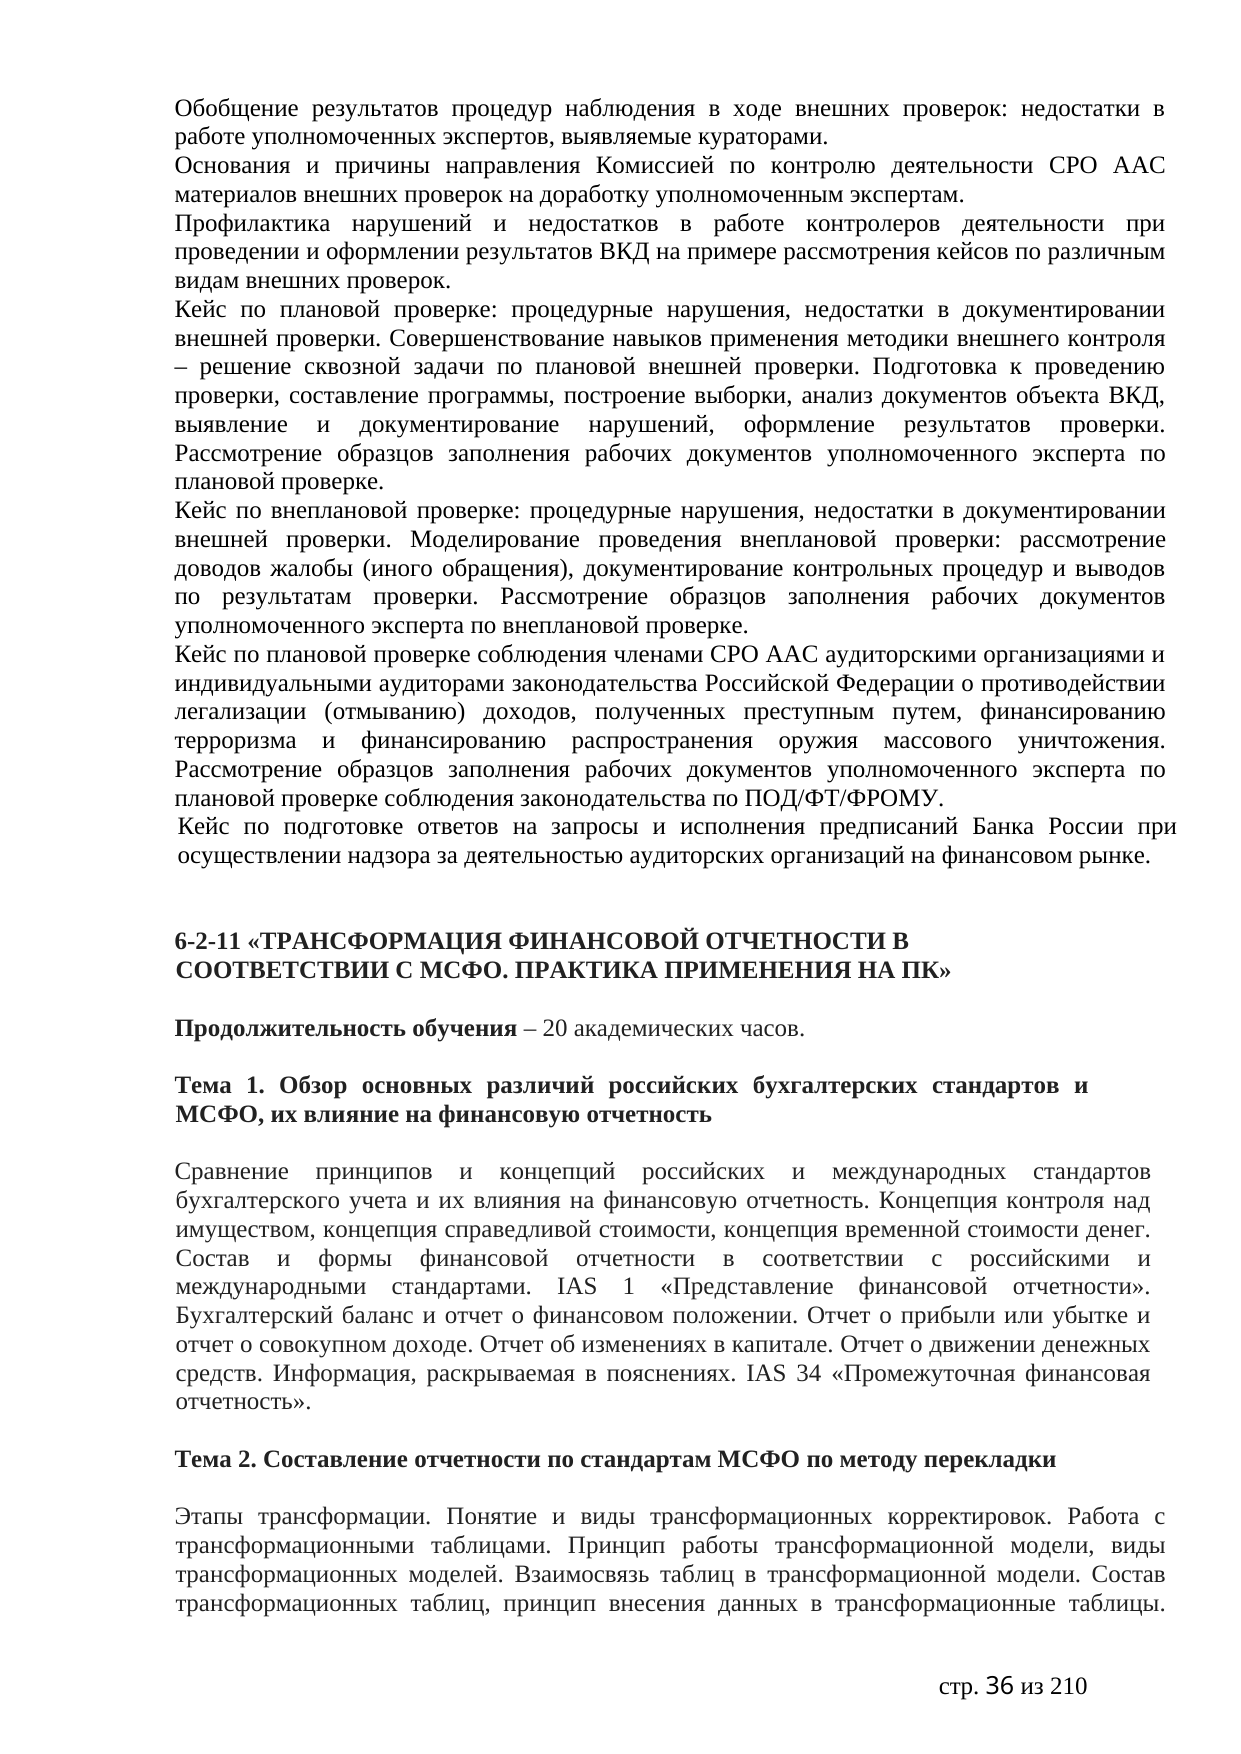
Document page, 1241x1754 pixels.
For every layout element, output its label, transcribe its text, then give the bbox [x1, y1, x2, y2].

text Тема 2. Составление отчетности по стандартам МСФО по методу перекладки [174, 1444, 1089, 1473]
text Кейс по плановой проверке соблюдения членами СРО ААС аудиторскими организациями и индивидуальными аудиторами законодательства Российской Федерации о противодействии легализации (отмыванию) доходов, полученных преступным путем, финансированию терроризма и финансированию распространения оружия массового уничтожения. Рассмотрение образцов заполнения рабочих документов уполномоченного эксперта по плановой проверке соблюдения законодательства по ПОД/ФТ/ФРОМУ. [174, 639, 1166, 811]
text Обобщение результатов процедур наблюдения в ходе внешних проверок: недостатки в работе уполномоченных экспертов, выявляемые кураторами. [174, 93, 1166, 150]
text Продолжительность обучения – 20 академических часов. [174, 1013, 1089, 1041]
text Основания и причины направления Комиссией по контролю деятельности СРО ААС материалов внешних проверок на доработку уполномоченным экспертам. [174, 150, 1166, 208]
text Тема 1. Обзор основных различий российских бухгалтерских стандартов и МСФО, их влияние на финансовую отчетность [174, 1070, 1089, 1128]
text Кейс по внеплановой проверке: процедурные нарушения, недостатки в документировании внешней проверки. Моделирование проведения внеплановой проверки: рассмотрение доводов жалобы (иного обращения), документирование контрольных процедур и выводов по результатам проверки. Рассмотрение образцов заполнения рабочих документов уполномоченного эксперта по внеплановой проверке. [174, 495, 1166, 639]
text Кейс по плановой проверке: процедурные нарушения, недостатки в документировании внешней проверки. Совершенствование навыков применения методики внешнего контроля – решение сквозной задачи по плановой внешней проверки. Подготовка к проведению проверки, составление программы, построение выборки, анализ документов объекта ВКД, выявление и документирование нарушений, оформление результатов проверки. Рассмотрение образцов заполнения рабочих документов уполномоченного эксперта по плановой проверке. [174, 294, 1166, 495]
text Сравнение принципов и концепций российских и международных стандартов бухгалтерского учета и их влияния на финансовую отчетность. Концепция контроля над имуществом, концепция справедливой стоимости, концепция временной стоимости денег. Состав и формы финансовой отчетности в соответствии с российскими и международными стандартами. IAS 1 «Представление финансовой отчетности». Бухгалтерский баланс и отчет о финансовом положении. Отчет о прибыли или убытке и отчет о совокупном доходе. Отчет об изменениях в капитале. Отчет о движении денежных средств. Информация, раскрываемая в пояснениях. IAS 34 «Промежуточная финансовая отчетность». [174, 1156, 1152, 1415]
text 6-2-11 «ТРАНСФОРМАЦИЯ ФИНАНСОВОЙ ОТЧЕТНОСТИ В СООТВЕТСТВИИ С МСФО. ПРАКТИКА ПРИМЕНЕНИЯ НА ПК» [174, 926, 1089, 984]
text Кейс по подготовке ответов на запросы и исполнения предписаний Банка России при осуществлении надзора за деятельностью аудиторских организаций на финансовом рынке. [177, 811, 1178, 869]
text Профилактика нарушений и недостатков в работе контролеров деятельности при проведении и оформлении результатов ВКД на примере рассмотрения кейсов по различным видам внешних проверок. [174, 208, 1166, 294]
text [174, 1501, 1166, 1616]
